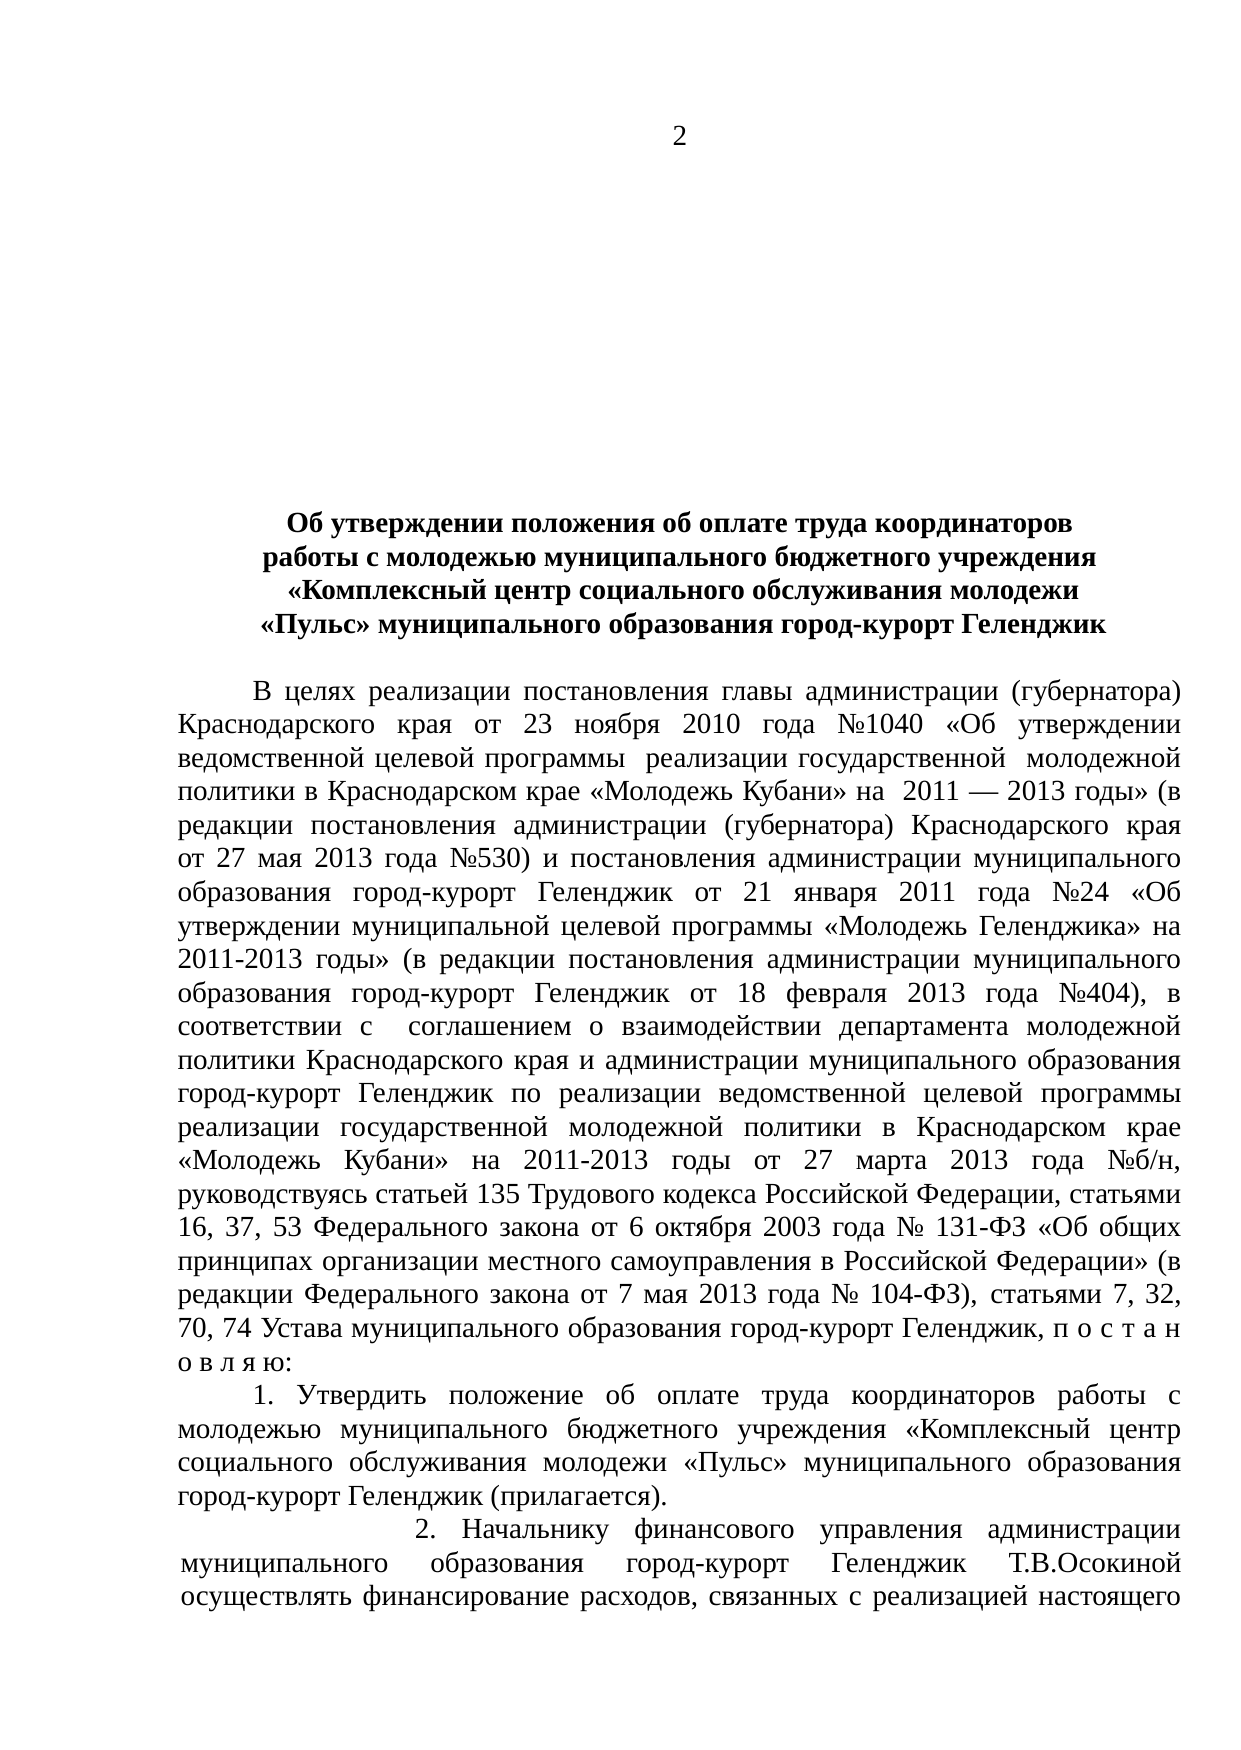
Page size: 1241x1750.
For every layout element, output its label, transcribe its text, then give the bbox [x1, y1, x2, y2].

text 1. Утвердить положение об оплате труда координаторов работы с молодежью муниципального бюджетного учреждения «Комплексный центр социального обслуживания молодежи «Пульс» муниципального образования город-курорт Геленджик (прилагается). [177, 1377, 1182, 1511]
text В целях реализации постановления главы администрации (губернатора) Краснодарского края от 23 ноября 2010 года №1040 «Об утверждении ведомственной целевой программы реализации государственной молодежной политики в Краснодарском крае «Молодежь Кубани» на 2011 — 2013 годы» (в редакции постановления администрации (губернатора) Краснодарского края от 27 мая 2013 года №530) и постановления администрации муниципального образования город-курорт Геленджик от 21 января 2011 года №24 «Об утверждении муниципальной целевой программы «Молодежь Геленджика» на 2011-2013 годы» (в редакции постановления администрации муниципального образования город-курорт Геленджик от 18 февраля 2013 года №404), в соответствии с соглашением о взаимодействии департамента молодежной политики Краснодарского края и администрации муниципального образования город-курорт Геленджик по реализации ведомственной целевой программы реализации государственной молодежной политики в Краснодарском крае «Молодежь Кубани» на 2011-2013 годы от 27 марта 2013 года №б/н, руководствуясь статьей 135 Трудового кодекса Российской Федерации, статьями 16, 37, 53 Федерального закона от 6 октября 2003 года № 131-ФЗ «Об общих принципах организации местного самоуправления в Российской Федерации» (в редакции Федерального закона от 7 мая 2013 года № 104-ФЗ), статьями 7, 32, 70, 74 Устава муниципального образования город-курорт Геленджик, п о с т а н о в л я ю: [177, 673, 1182, 1377]
text «Комплексный центр социального обслуживания молодежи [177, 572, 1182, 606]
text «Пульс» муниципального образования город-курорт Геленджик [177, 606, 1182, 639]
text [180, 1511, 1182, 1612]
text работы с молодежью муниципального бюджетного учреждения [177, 539, 1182, 572]
text Об утверждении положения об оплате труда координаторов [177, 505, 1182, 539]
